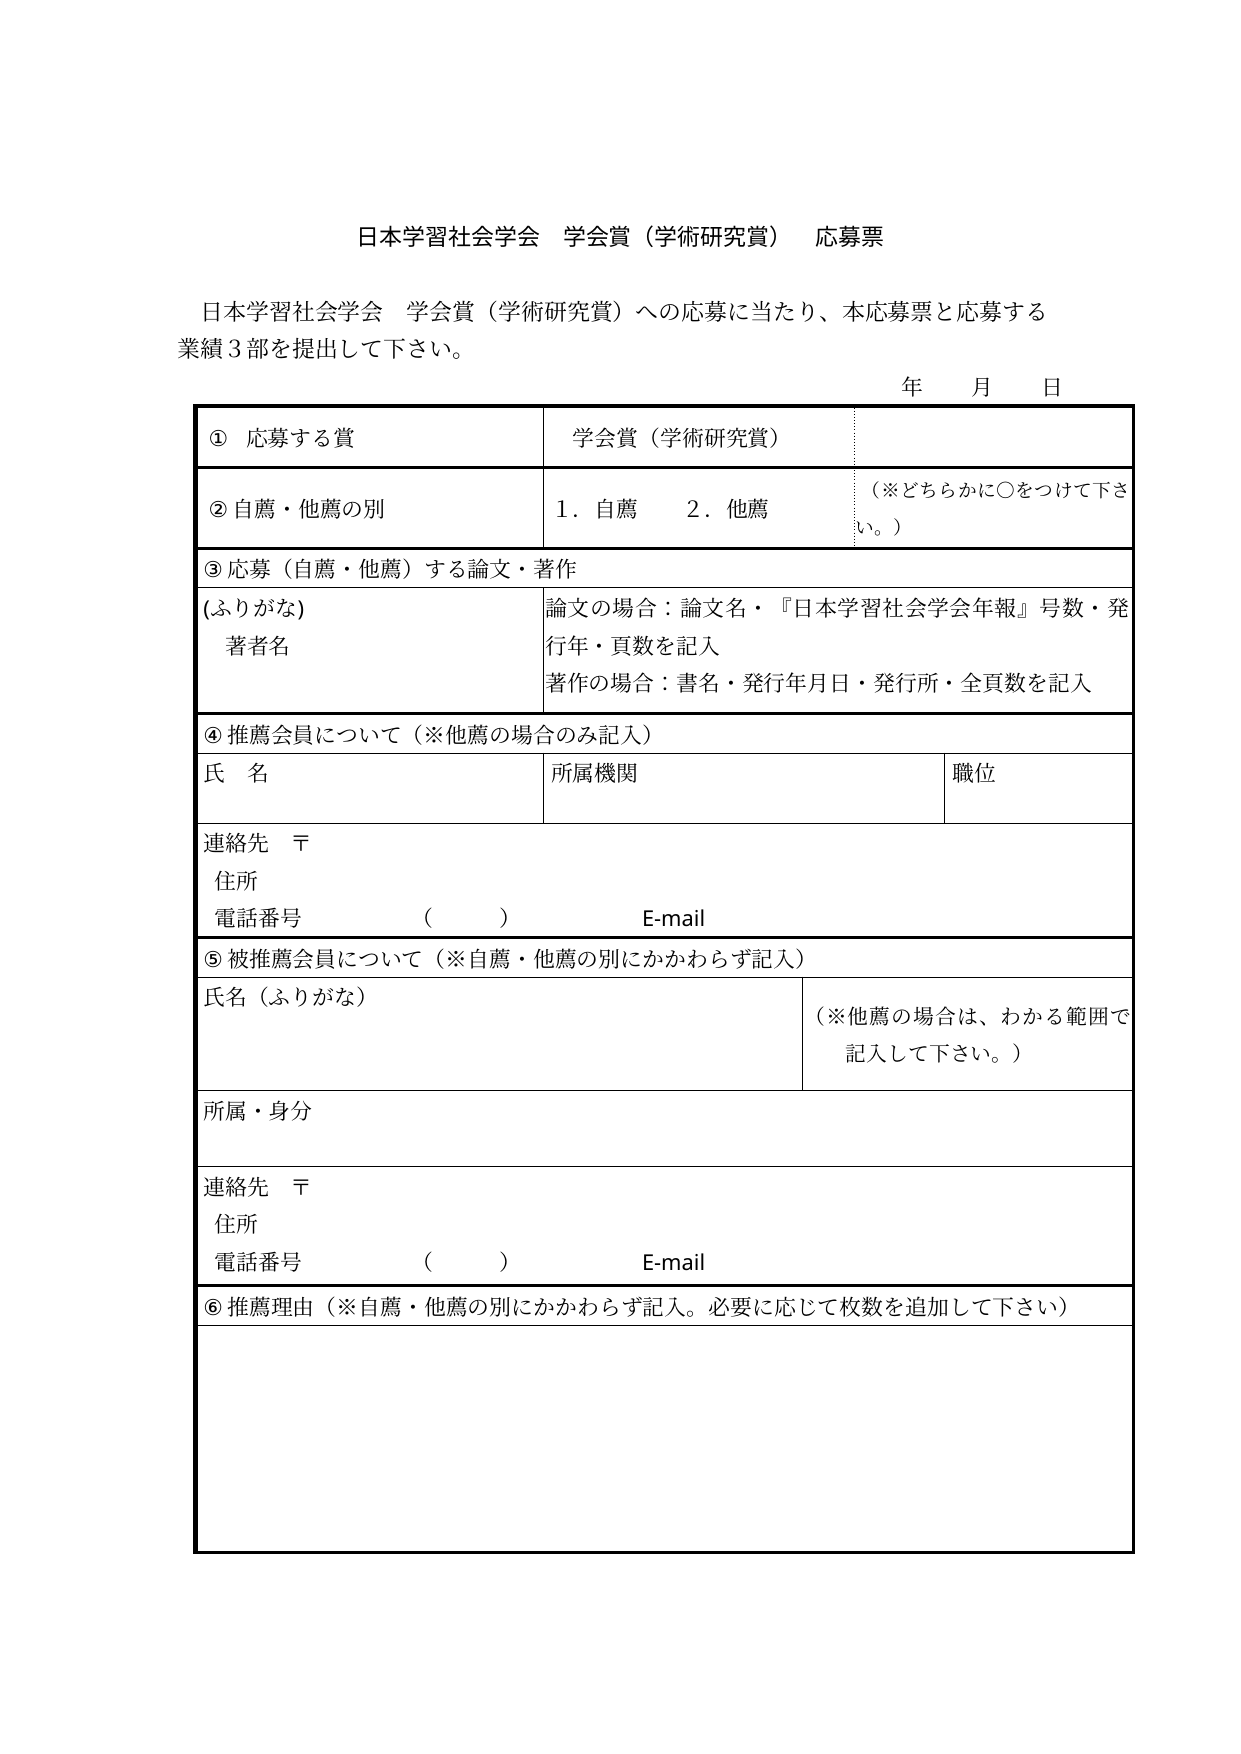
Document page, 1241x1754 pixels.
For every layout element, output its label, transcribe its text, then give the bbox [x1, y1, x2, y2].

table_cell 氏名（ふりがな） [198, 978, 802, 1090]
table_cell 連絡先 〒 住所 電話番号 （ ） E-mail [198, 824, 1132, 936]
table_cell ③応募（自薦・他薦）する論文・著作 [198, 550, 1132, 587]
table_cell ②自薦・他薦の別 [198, 469, 543, 547]
text 年 月 日 [177, 367, 1063, 404]
table_cell 所属・身分 [198, 1091, 1132, 1166]
table_cell 氏 名 [198, 754, 543, 822]
table_cell 論文の場合：論文名・『日本学習社会学会年報』号数・発行年・頁数を記入 著作の場合：書名・発行年月日・発行所・全頁数を記入 [544, 588, 1132, 712]
table_cell （※他薦の場合は、わかる範囲で記入して下さい。） [803, 978, 1132, 1090]
table_cell 職位 [945, 754, 1132, 822]
table_cell ⑤被推薦会員について（※自薦・他薦の別にかかわらず記入） [198, 939, 1132, 977]
table_cell (ふりがな) 著者名 [198, 588, 543, 712]
table_cell ⑥推薦理由（※自薦・他薦の別にかかわらず記入。必要に応じて枚数を追加して下さい） [198, 1287, 1132, 1325]
text 日本学習社会学会 学会賞（学術研究賞） 応募票 [177, 217, 1063, 254]
table_cell [198, 1326, 1132, 1551]
text 日本学習社会学会 学会賞（学術研究賞）への応募に当たり、本応募票と応募する業績３部を提出して下さい。 [177, 292, 1063, 367]
table_header 学会賞（学術研究賞） [544, 408, 854, 466]
table_cell ④推薦会員について（※他薦の場合のみ記入） [198, 715, 1132, 753]
table_cell 連絡先 〒 住所 電話番号 （ ） E-mail [198, 1167, 1132, 1284]
table_header 応募する賞 [198, 408, 543, 466]
table_cell １．自薦 ２．他薦 [544, 469, 854, 547]
table_cell 所属機関 [544, 754, 944, 822]
table_header [854, 408, 1132, 466]
table_cell （※どちらかに○をつけて下さい。） [854, 469, 1132, 547]
